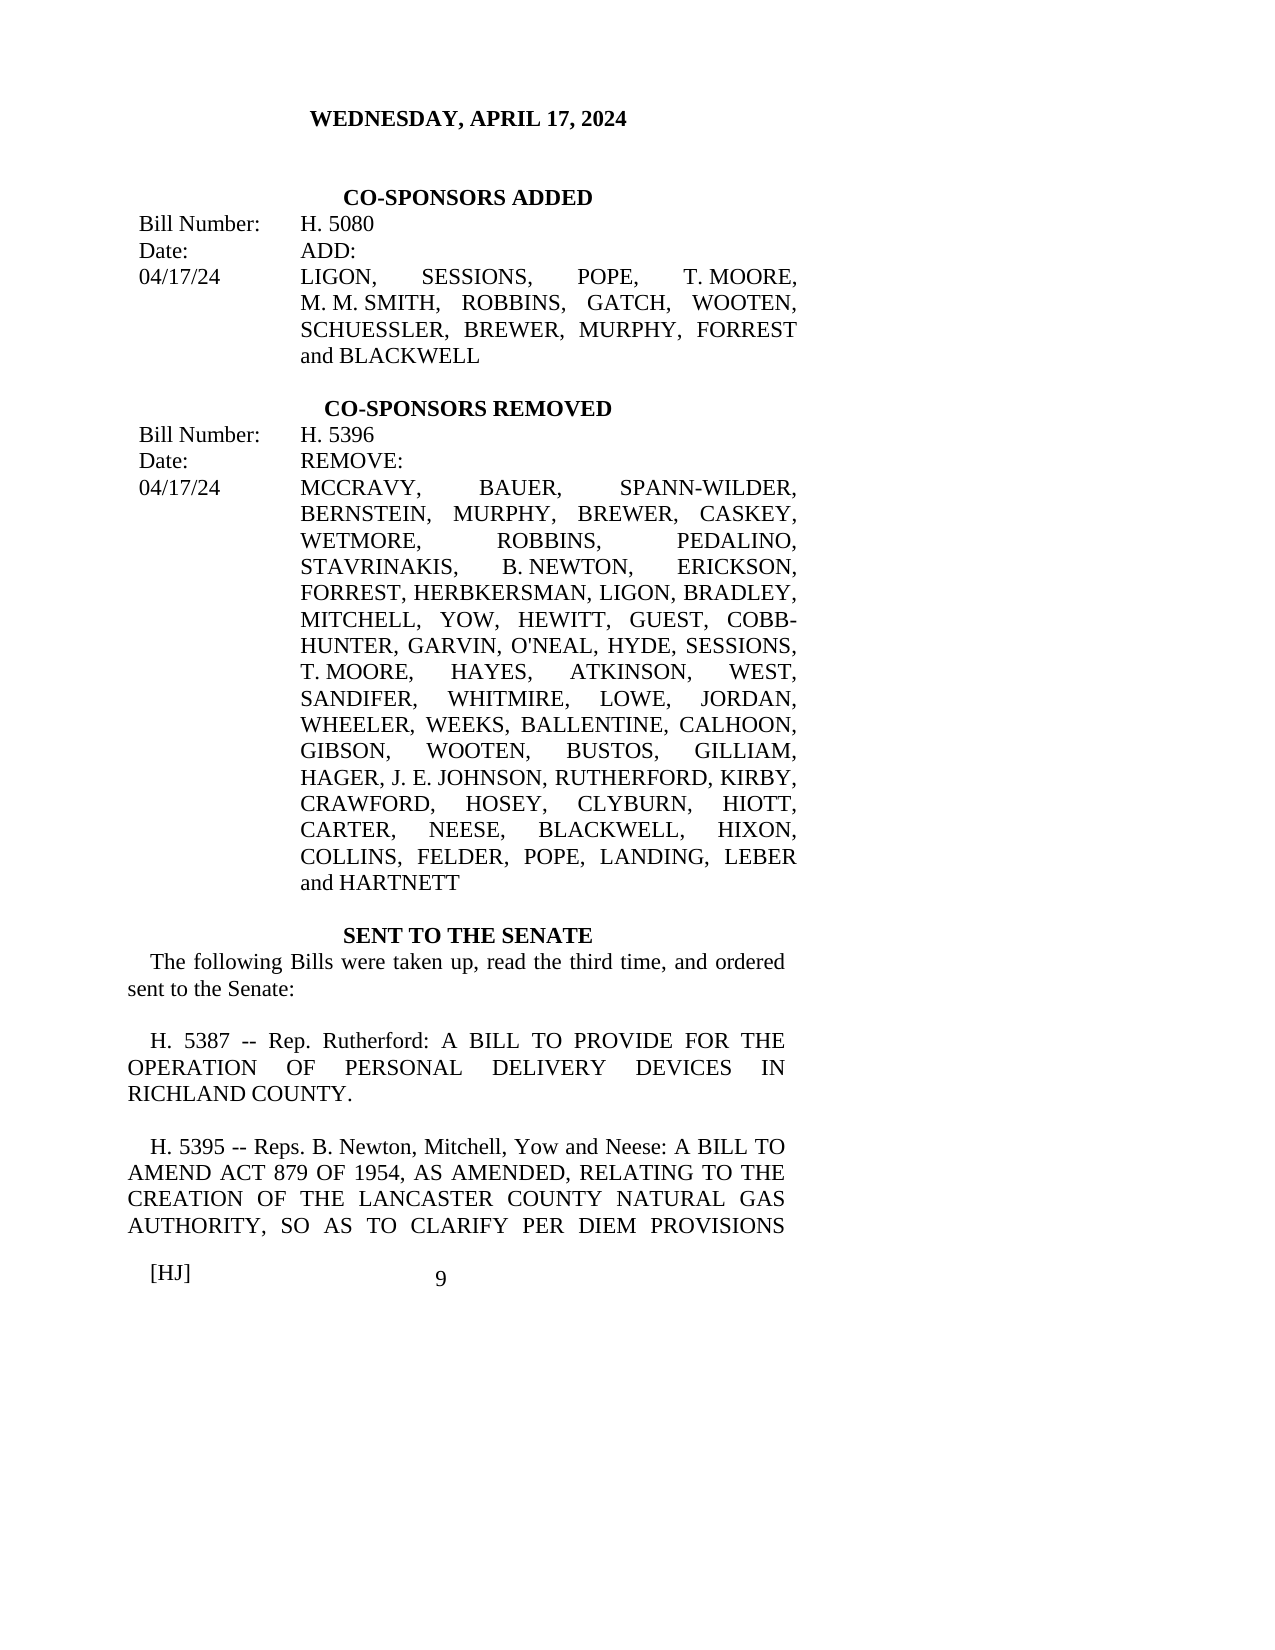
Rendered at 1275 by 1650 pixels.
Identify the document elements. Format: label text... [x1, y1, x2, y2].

table_cell LIGON, SESSIONS, POPE, T. MOORE, M. M. SMITH, ROBBINS, GATCH, WOOTEN, SCHUESSLER, BREWER, MURPHY, FORREST and BLACKWELL [289, 263, 808, 368]
text SENT TO THE SENATE [127, 922, 786, 948]
text The following Bills were taken up, read the third time, and ordered sent to the Senate: [127, 948, 786, 1001]
text CO-SPONSORS ADDED [127, 184, 786, 210]
table_header Bill Number: [128, 421, 289, 448]
table_cell REMOVE: [289, 448, 808, 474]
table_cell Date: [128, 448, 289, 474]
text CO-SPONSORS REMOVED [127, 395, 786, 421]
table_header H. 5080 [289, 210, 808, 237]
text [127, 1133, 786, 1238]
table_cell Date: [128, 237, 289, 263]
table_cell MCCRAVY, BAUER, SPANN-WILDER, BERNSTEIN, MURPHY, BREWER, CASKEY, WETMORE, ROBBINS, PEDALINO, STAVRINAKIS, B. NEWTON, ERICKSON, FORREST, HERBKERSMAN, LIGON, BRADLEY, MITCHELL, YOW, HEWITT, GUEST, COBB-HUNTER, GARVIN, O'NEAL, HYDE, SESSIONS, T. MOORE, HAYES, ATKINSON, WEST, SANDIFER, WHITMIRE, LOWE, JORDAN, WHEELER, WEEKS, BALLENTINE, CALHOON, GIBSON, WOOTEN, BUSTOS, GILLIAM, HAGER, J. E. JOHNSON, RUTHERFORD, KIRBY, CRAWFORD, HOSEY, CLYBURN, HIOTT, CARTER, NEESE, BLACKWELL, HIXON, COLLINS, FELDER, POPE, LANDING, LEBER and HARTNETT [289, 474, 808, 896]
table_cell 04/17/24 [128, 474, 289, 896]
table_header H. 5396 [289, 421, 808, 448]
table_header Bill Number: [128, 210, 289, 237]
table_cell 04/17/24 [128, 263, 289, 368]
text H. 5387 -- Rep. Rutherford: A BILL TO PROVIDE FOR THE OPERATION OF PERSONAL DELIVERY DEVICES IN RICHLAND COUNTY. [127, 1027, 786, 1106]
table_cell ADD: [289, 237, 808, 263]
